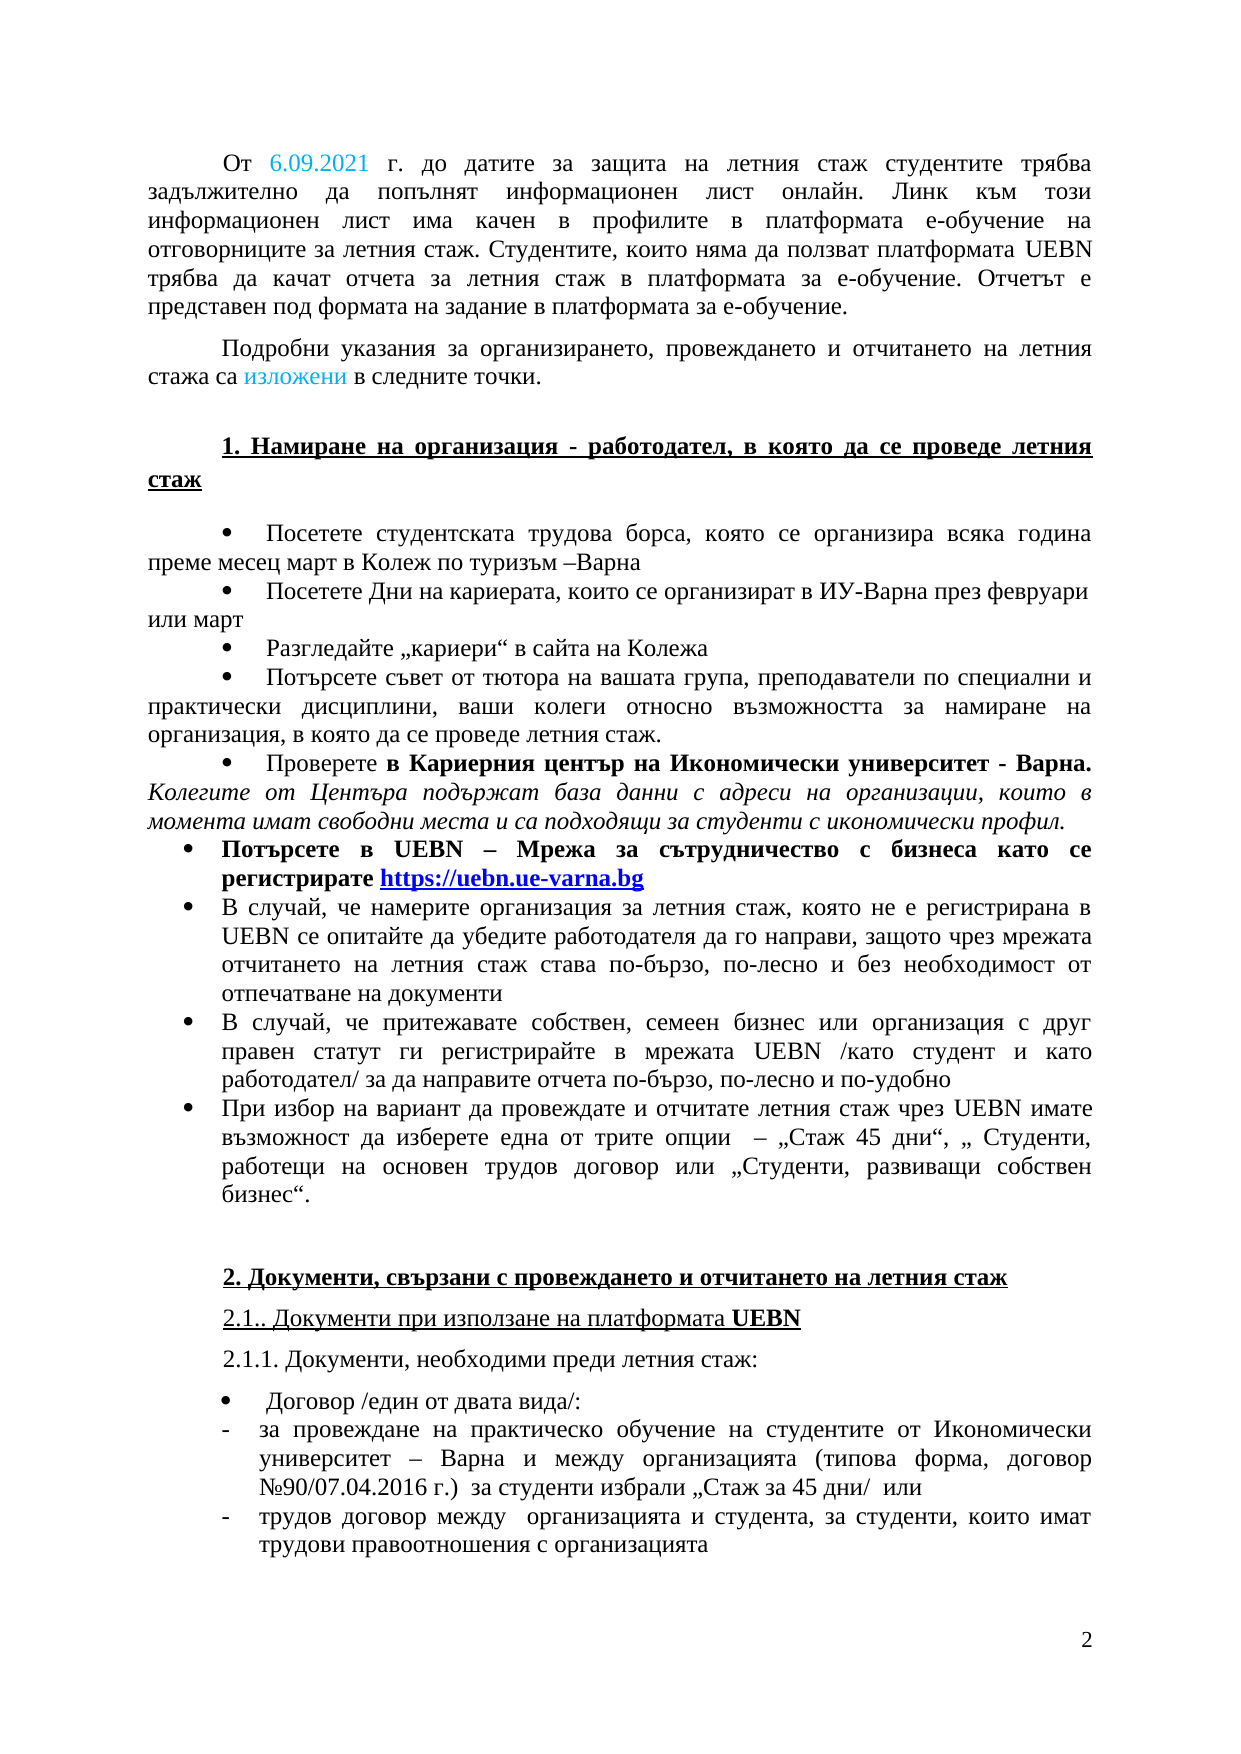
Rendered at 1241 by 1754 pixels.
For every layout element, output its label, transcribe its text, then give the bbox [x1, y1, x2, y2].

list Потърсете в UEBN – Мрежа за сътрудничество с бизнеса като се регистрирате https://uebn.ue-varna.bg [184, 834, 1093, 892]
text 2.1.. Документи при използане на платформата UEBN [148, 1303, 1093, 1332]
list Договор /един от двата вида/: [148, 1386, 1093, 1414]
text 2.1.1. Документи, необходими преди летния стаж: [148, 1344, 1093, 1373]
list В случай, че намерите организация за летния стаж, която не е регистрирана в UEBN се опитайте да убедите работодателя да го направи, защото чрез мрежата отчитането на летния стаж става по-бързо, по-лесно и без необходимост от отпечатване на документи [184, 892, 1093, 1007]
list Потърсете съвет от тютора на вашата група, преподаватели по специални и практически дисциплини, ваши колеги относно възможността за намиране на организация, в която да се проведе летния стаж. [148, 662, 1093, 748]
list Проверете в Кариерния център на Икономически университет - Варна. Колегите от Центъра подържат база данни с адреси на организации, които в момента имат свободни места и са подходящи за студенти с икономически профил. [148, 748, 1093, 834]
text Подробни указания за организирането, провеждането и отчитането на летния стажа са изложени в следните точки. [148, 333, 1093, 390]
list за провеждане на практическо обучение на студентите от Икономически университет – Варна и между организацията (типова форма, договор №90/07.04.2016 г.) за студенти избрали „Стаж за 45 дни/ или [221, 1414, 1093, 1501]
text От 6.09.2021 г. до датите за защита на летния стаж студентите трябва задължително да попълнят информационен лист онлайн. Линк към този информационен лист има качен в профилите в платформата е-обучение на отговорниците за летния стаж. Студентите, които няма да ползват платформата UEBN трябва да качат отчета за летния стаж в платформата за е-обучение. Отчетът е представен под формата на задание в платформата за е-обучение. [148, 148, 1093, 320]
list трудов договор между организацията и студента, за студенти, които имат трудови правоотношения с организацията [221, 1501, 1093, 1558]
text 2. Документи, свързани с провеждането и отчитането на летния стаж [148, 1262, 1093, 1291]
list Посетете студентската трудова борса, която се организира всяка година преме месец март в Колеж по туризъм –Варна [148, 518, 1093, 576]
text 1. Намиране на организация - работодател, в която да се проведе летния стаж [148, 431, 1093, 493]
list Разгледайте „кариери“ в сайта на Колежа [148, 633, 1093, 662]
list При избор на вариант да провеждате и отчитате летния стаж чрез UEBN имате възможност да изберете една от трите опции – „Стаж 45 дни“, „ Студенти, работещи на основен трудов договор или „Студенти, развиващи собствен бизнес“. [184, 1093, 1093, 1208]
list Посетете Дни на кариерата, които се организират в ИУ-Варна през февруари или март [148, 576, 1093, 633]
list В случай, че притежавате собствен, семеен бизнес или организация с друг правен статут ги регистрирайте в мрежата UEBN /като студент и като работодател/ за да направите отчета по-бързо, по-лесно и по-удобно [184, 1007, 1093, 1093]
